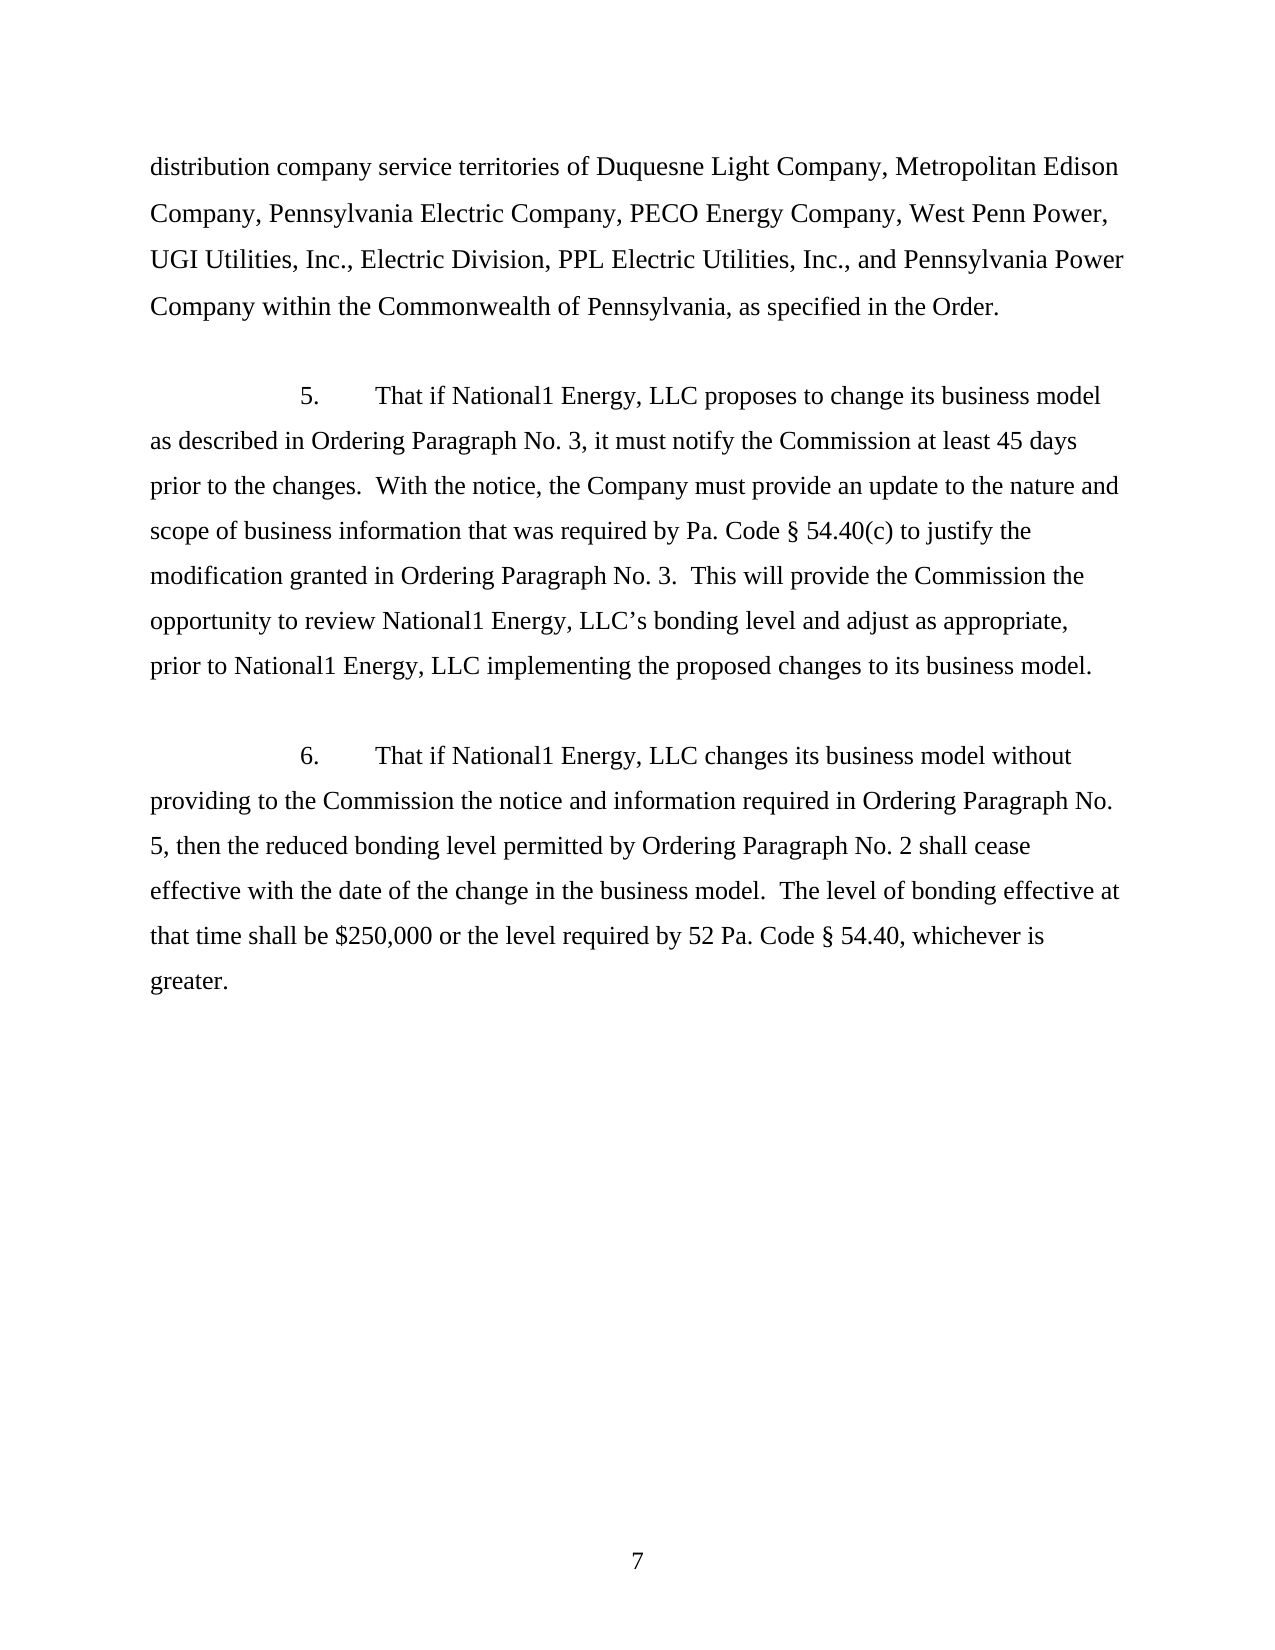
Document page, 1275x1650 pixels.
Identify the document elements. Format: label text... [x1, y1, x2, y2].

text 6. That if National1 Energy, LLC changes its business model without providing to the Commission the notice and information required in Ordering Paragraph No. 5, then the reduced bonding level permitted by Ordering Paragraph No. 2 shall cease effective with the date of the change in the business model. The level of bonding effective at that time shall be $250,000 or the level required by 52 Pa. Code § 54.40, whichever is greater. [150, 740, 1125, 995]
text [150, 150, 1125, 321]
text 5. That if National1 Energy, LLC proposes to change its business model as described in Ordering Paragraph No. 3, it must notify the Commission at least 45 days prior to the changes. With the notice, the Company must provide an update to the nature and scope of business information that was required by Pa. Code § 54.40(c) to justify the modification granted in Ordering Paragraph No. 3. This will provide the Commission the opportunity to review National1 Energy, LLC’s bonding level and adjust as appropriate, prior to National1 Energy, LLC implementing the proposed changes to its business model. [150, 380, 1125, 680]
